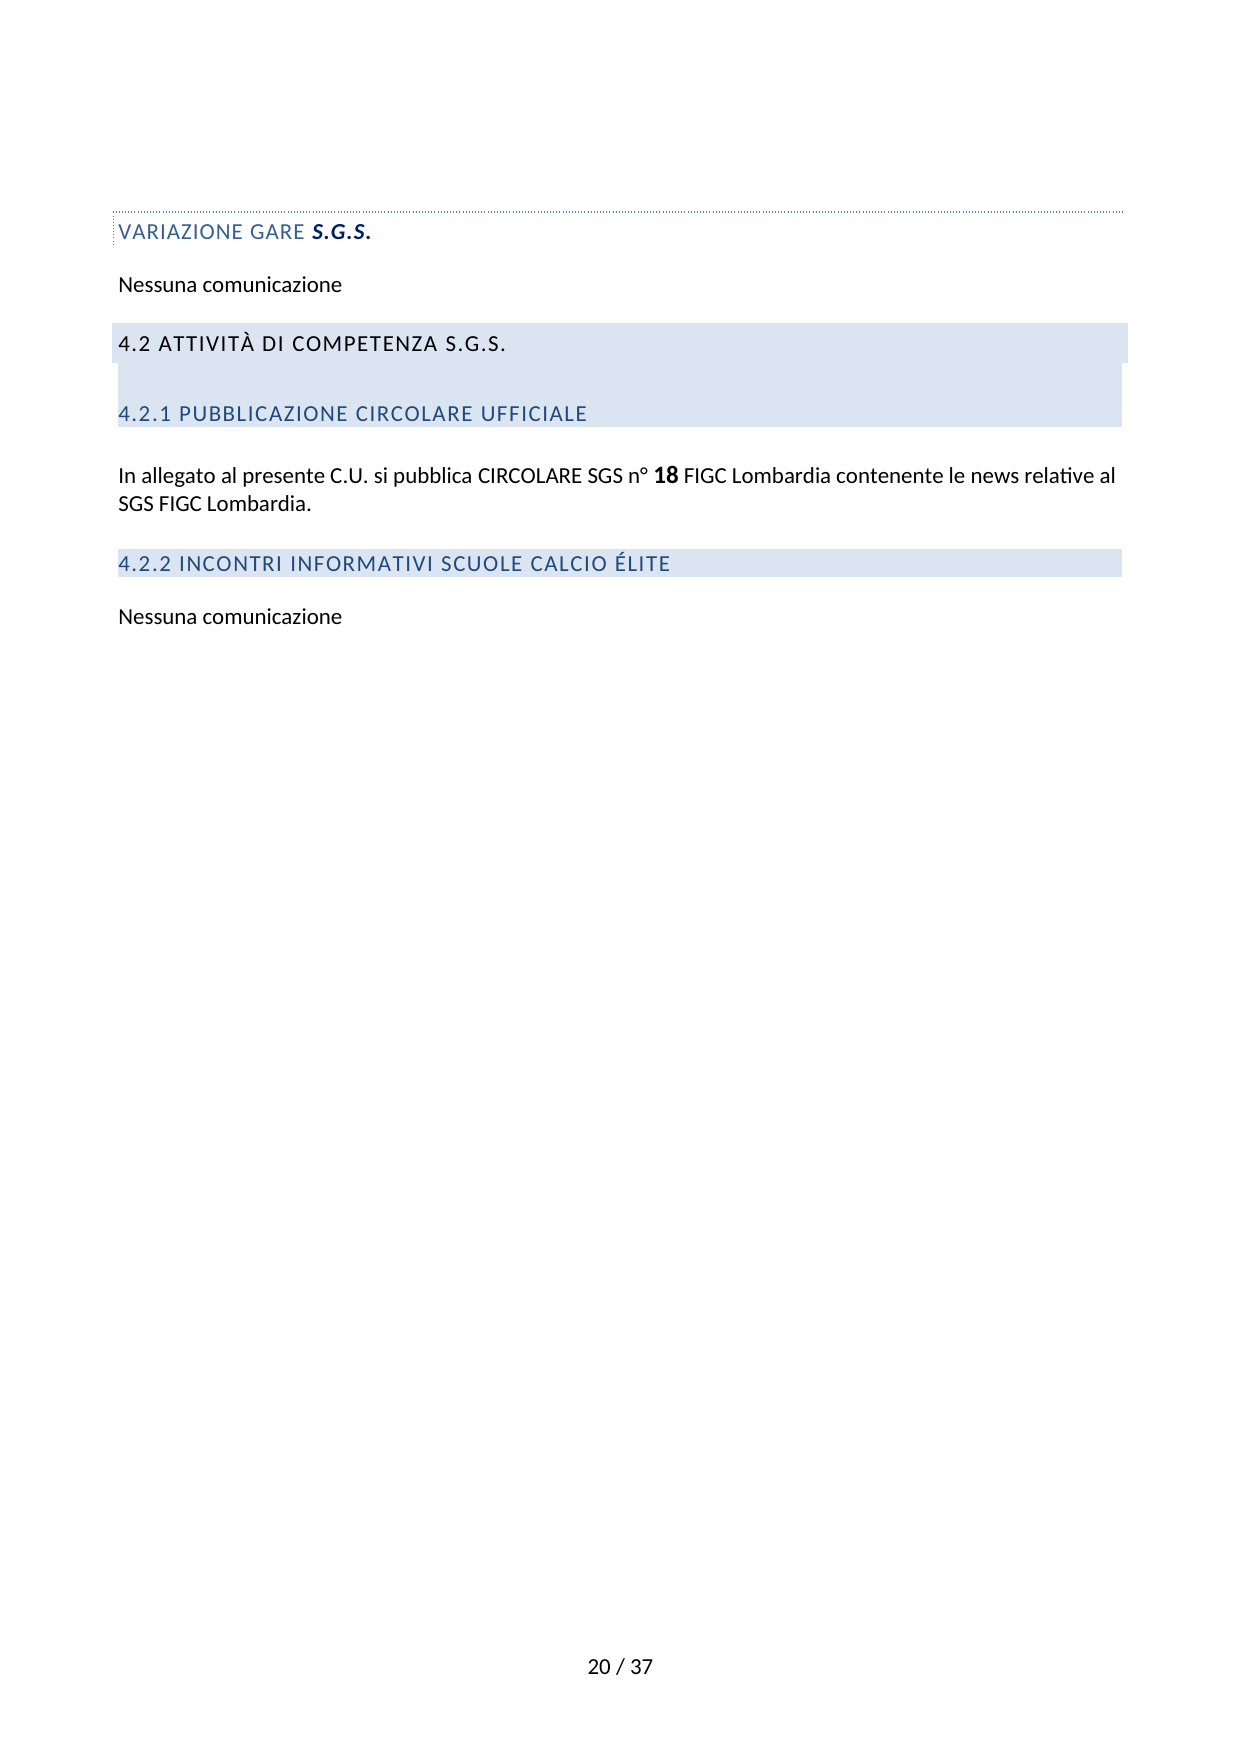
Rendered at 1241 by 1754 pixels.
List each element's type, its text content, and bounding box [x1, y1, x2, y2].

text Nessuna comunicazione [118, 270, 1122, 298]
text Nessuna comunicazione [118, 602, 1122, 630]
subtitle Variazione Gare S.G.S. [112, 211, 1122, 245]
subtitle 4.2.2 INCONTRI INFORMATIVI SCUOLE CALCIO ÉLITE [118, 549, 1122, 577]
subtitle 4.2.1 Pubblicazione circolare UFFICIALE [118, 399, 1122, 427]
subtitle 4.2 Attività di competenza s.g.s. [118, 329, 1122, 357]
text In allegato al presente C.U. si pubblica CIRCOLARE SGS n° 18 FIGC Lombardia contenente le news relative al SGS FIGC Lombardia. [118, 459, 1122, 517]
